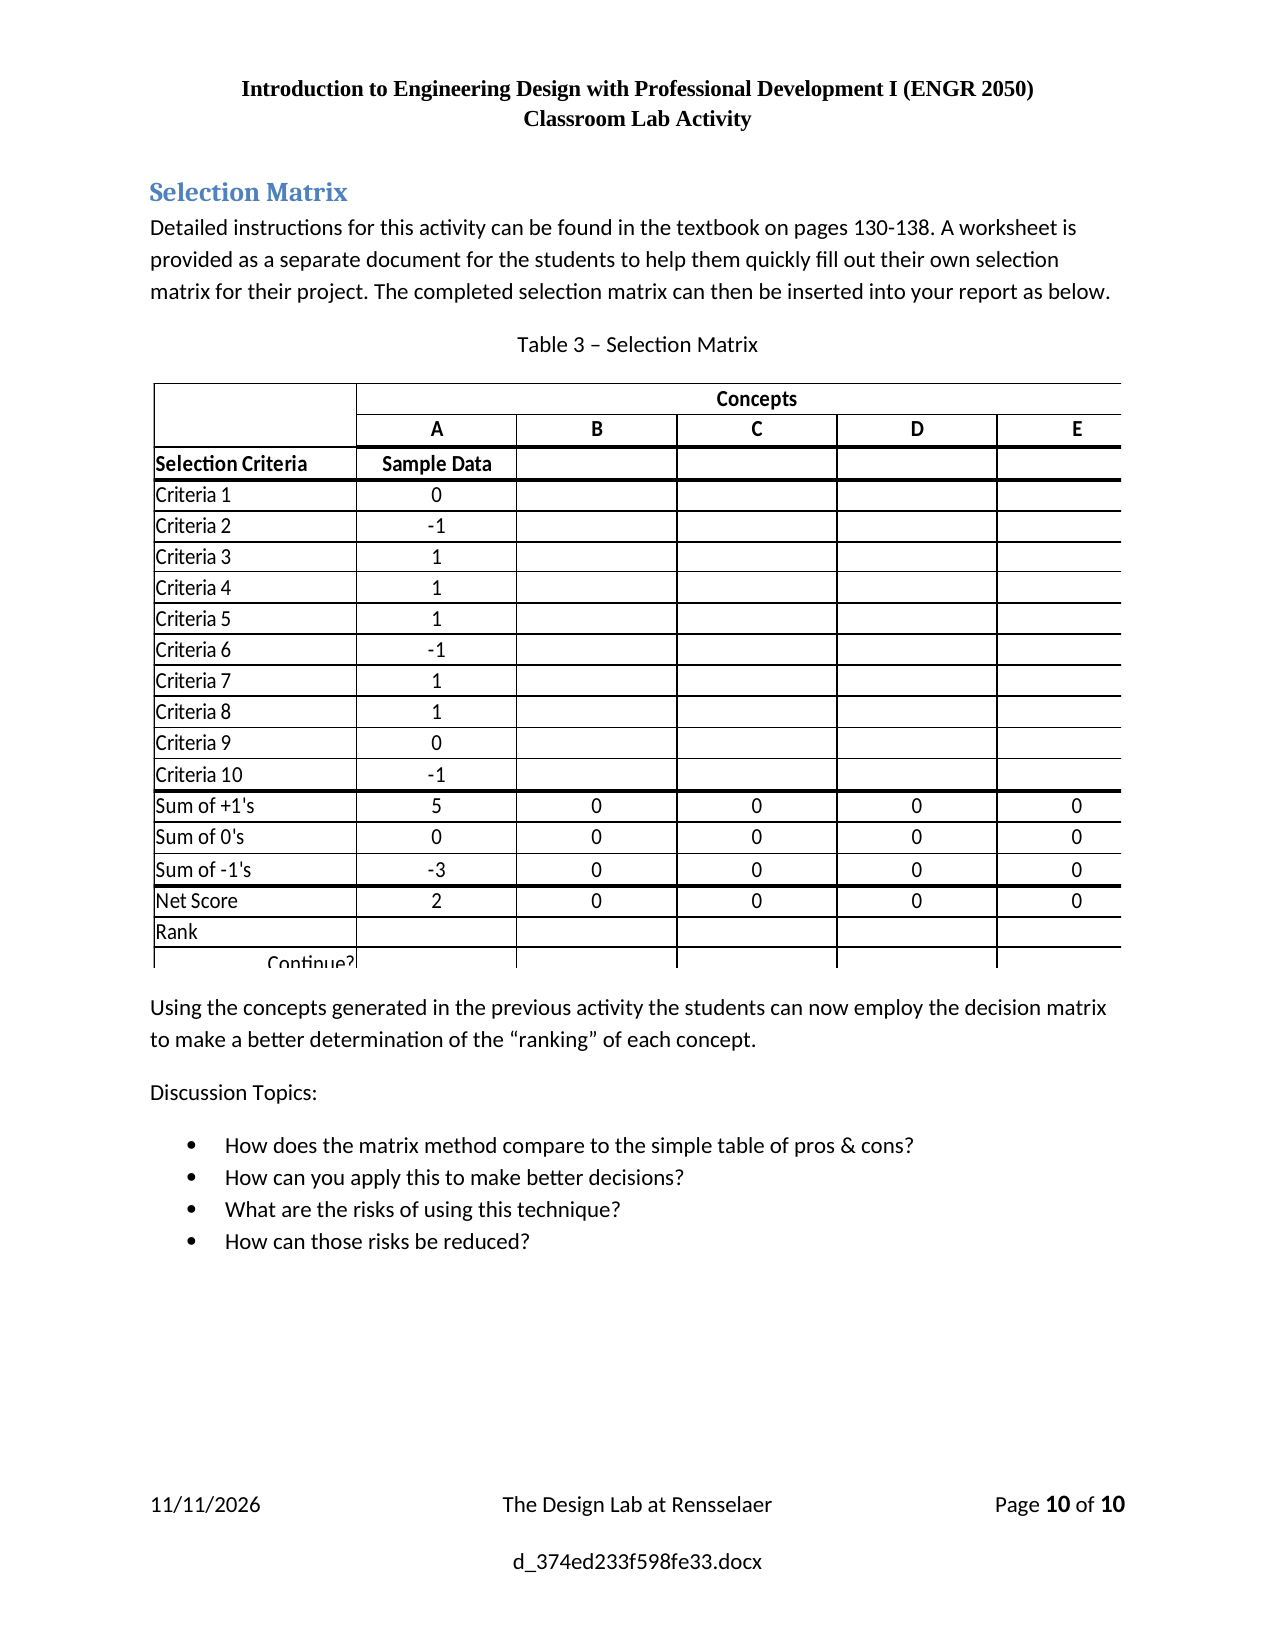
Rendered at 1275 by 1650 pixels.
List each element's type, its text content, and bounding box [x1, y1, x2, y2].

text Table 3 – Selection Matrix [150, 330, 1125, 358]
list How does the matrix method compare to the simple table of pros & cons? [187, 1131, 1125, 1159]
text Discussion Topics: [150, 1078, 1125, 1106]
text Using the concepts generated in the previous activity the students can now employ the decision matrix to make a better determination of the “ranking” of each concept. [150, 993, 1125, 1053]
list What are the risks of using this technique? [187, 1195, 1125, 1223]
list How can those risks be reduced? [187, 1227, 1125, 1255]
list How can you apply this to make better decisions? [187, 1163, 1125, 1191]
subtitle Selection Matrix [150, 177, 1125, 208]
text Detailed instructions for this activity can be found in the textbook on pages 130-138. A worksheet is provided as a separate document for the students to help them quickly fill out their own selection matrix for their project. The completed selection matrix can then be inserted into your report as below. [150, 213, 1125, 305]
